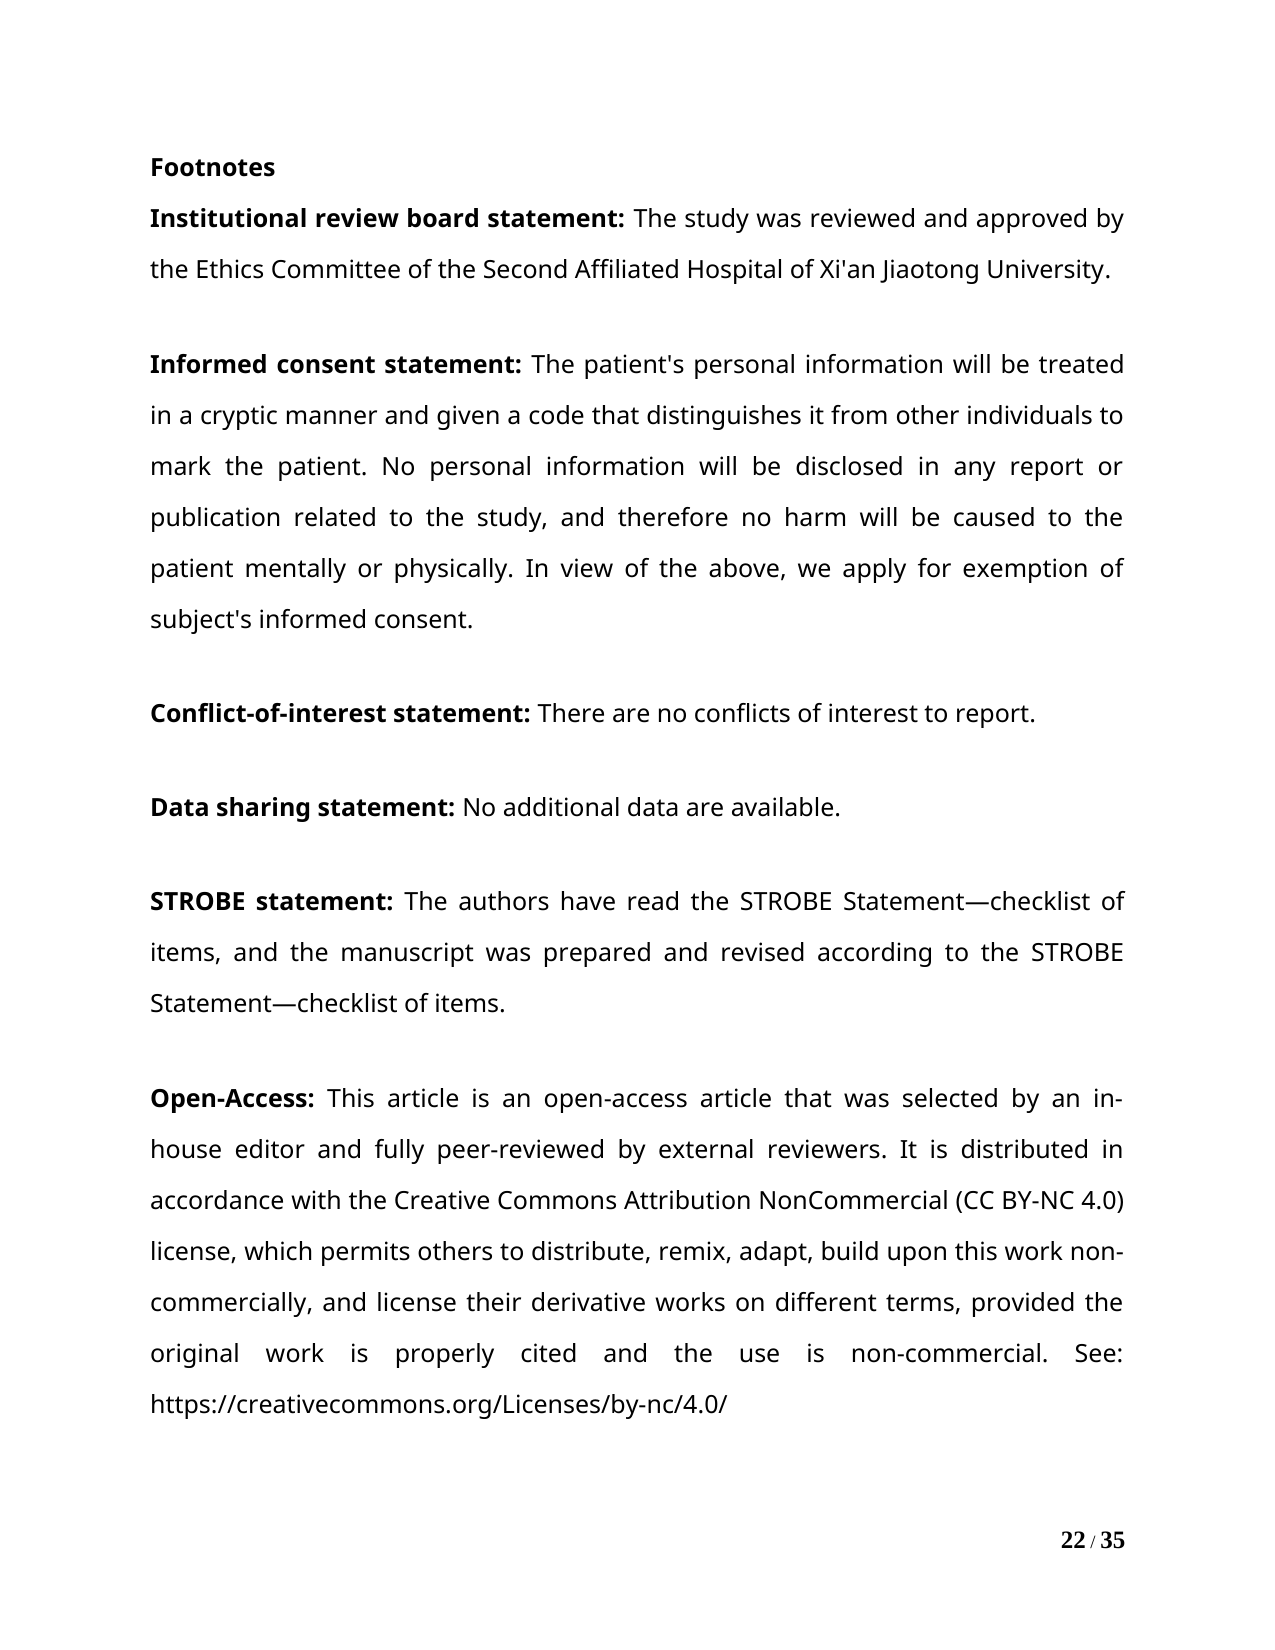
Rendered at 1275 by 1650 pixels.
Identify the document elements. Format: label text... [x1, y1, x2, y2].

text Footnotes [150, 150, 1125, 184]
text Open-Access: This article is an open-access article that was selected by an in-house editor and fully peer-reviewed by external reviewers. It is distributed in accordance with the Creative Commons Attribution NonCommercial (CC BY-NC 4.0) license, which permits others to distribute, remix, adapt, build upon this work non-commercially, and license their derivative works on different terms, provided the original work is properly cited and the use is non-commercial. See: https://creativecommons.org/Licenses/by-nc/4.0/ [150, 1080, 1125, 1421]
text Data sharing statement: No additional data are available. [150, 790, 1125, 824]
text Informed consent statement: The patient's personal information will be treated in a cryptic manner and given a code that distinguishes it from other individuals to mark the patient. No personal information will be disclosed in any report or publication related to the study, and therefore no harm will be caused to the patient mentally or physically. In view of the above, we apply for exemption of subject's informed consent. [150, 346, 1125, 636]
text Institutional review board statement: The study was reviewed and approved by the ethics committee of the Second Affiliated Hospital of Xi'an Jiaotong University. [150, 201, 1125, 286]
text Conflict-of-interest statement: There are no conflicts of interest to report. [150, 696, 1125, 730]
text STROBE statement: The authors have read the STROBE Statement—checklist of items, and the manuscript was prepared and revised according to the STROBE Statement—checklist of items. [150, 884, 1125, 1020]
